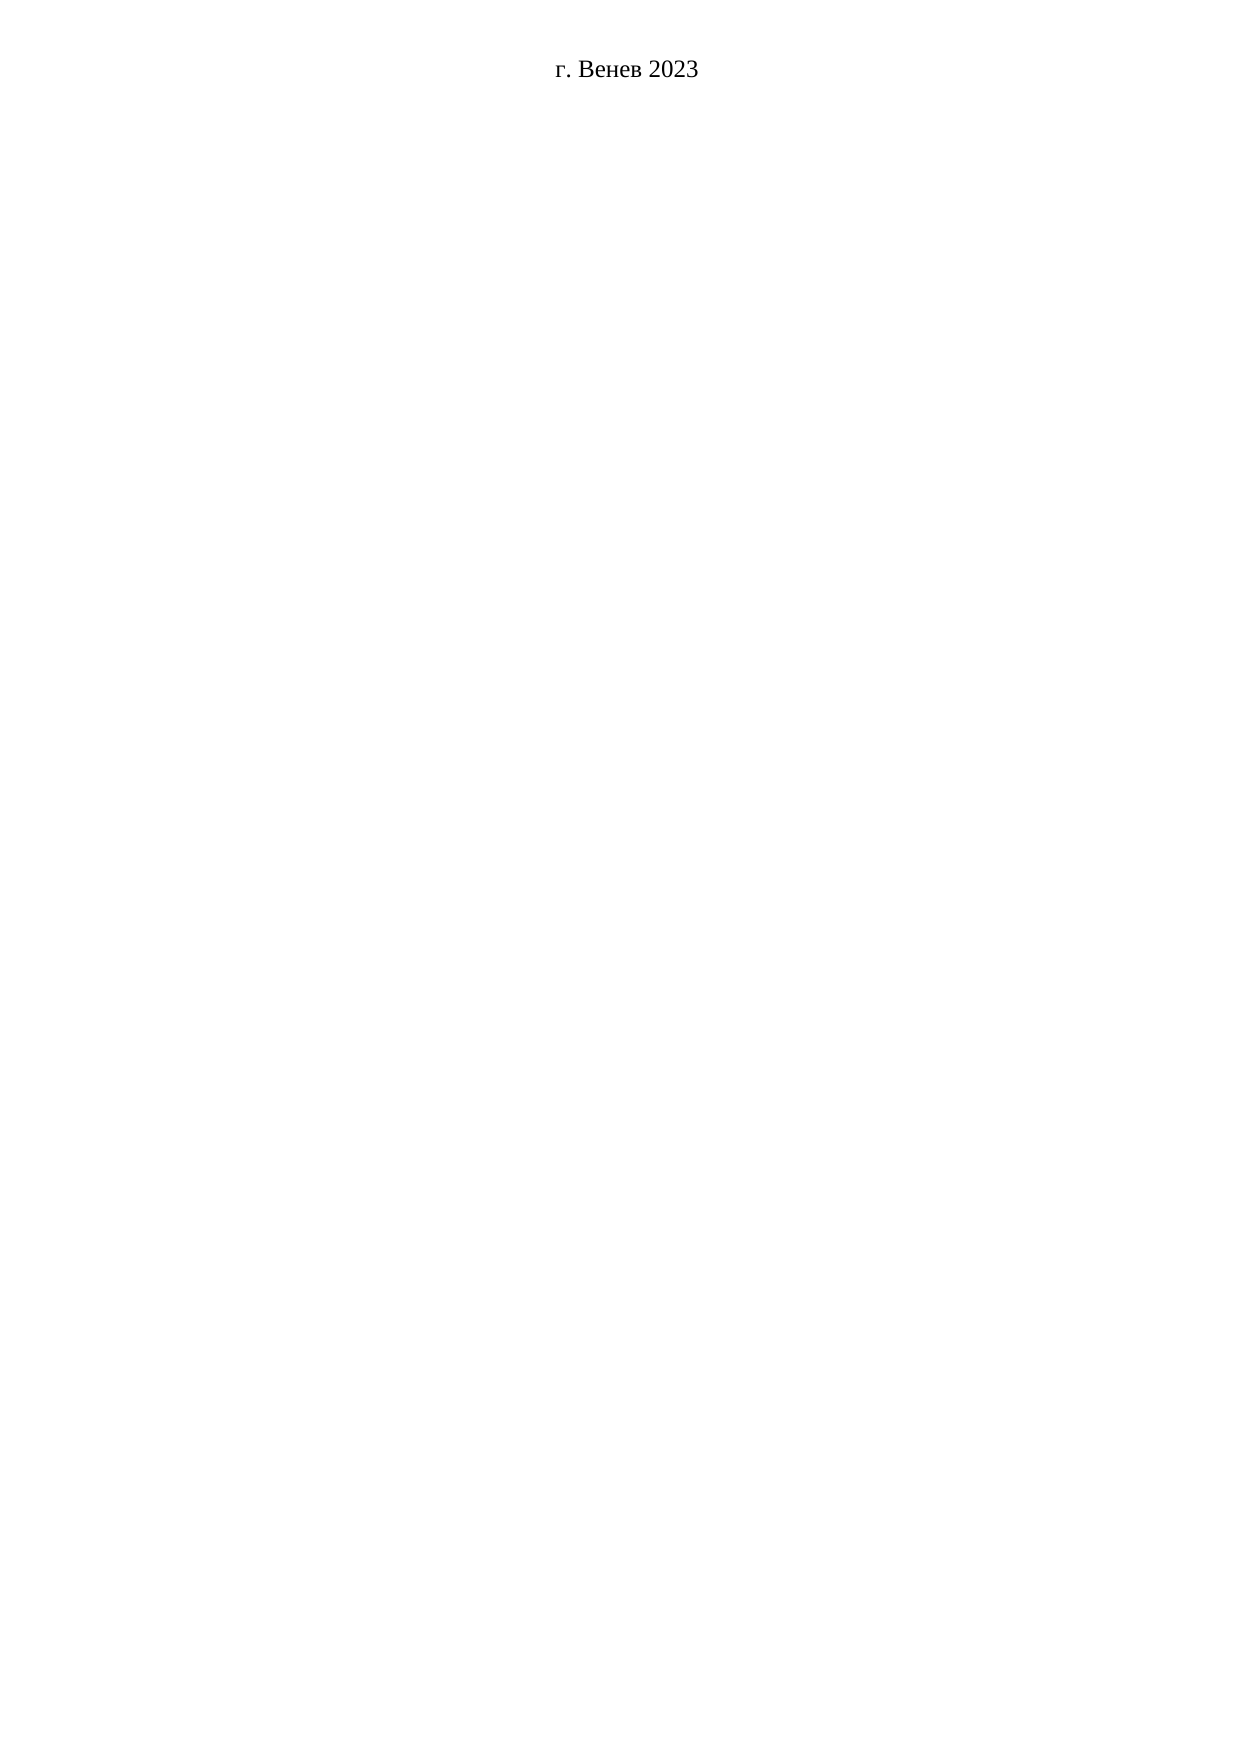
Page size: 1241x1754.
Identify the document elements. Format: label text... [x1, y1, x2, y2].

text г. Венев 2023 [227, 54, 1027, 83]
